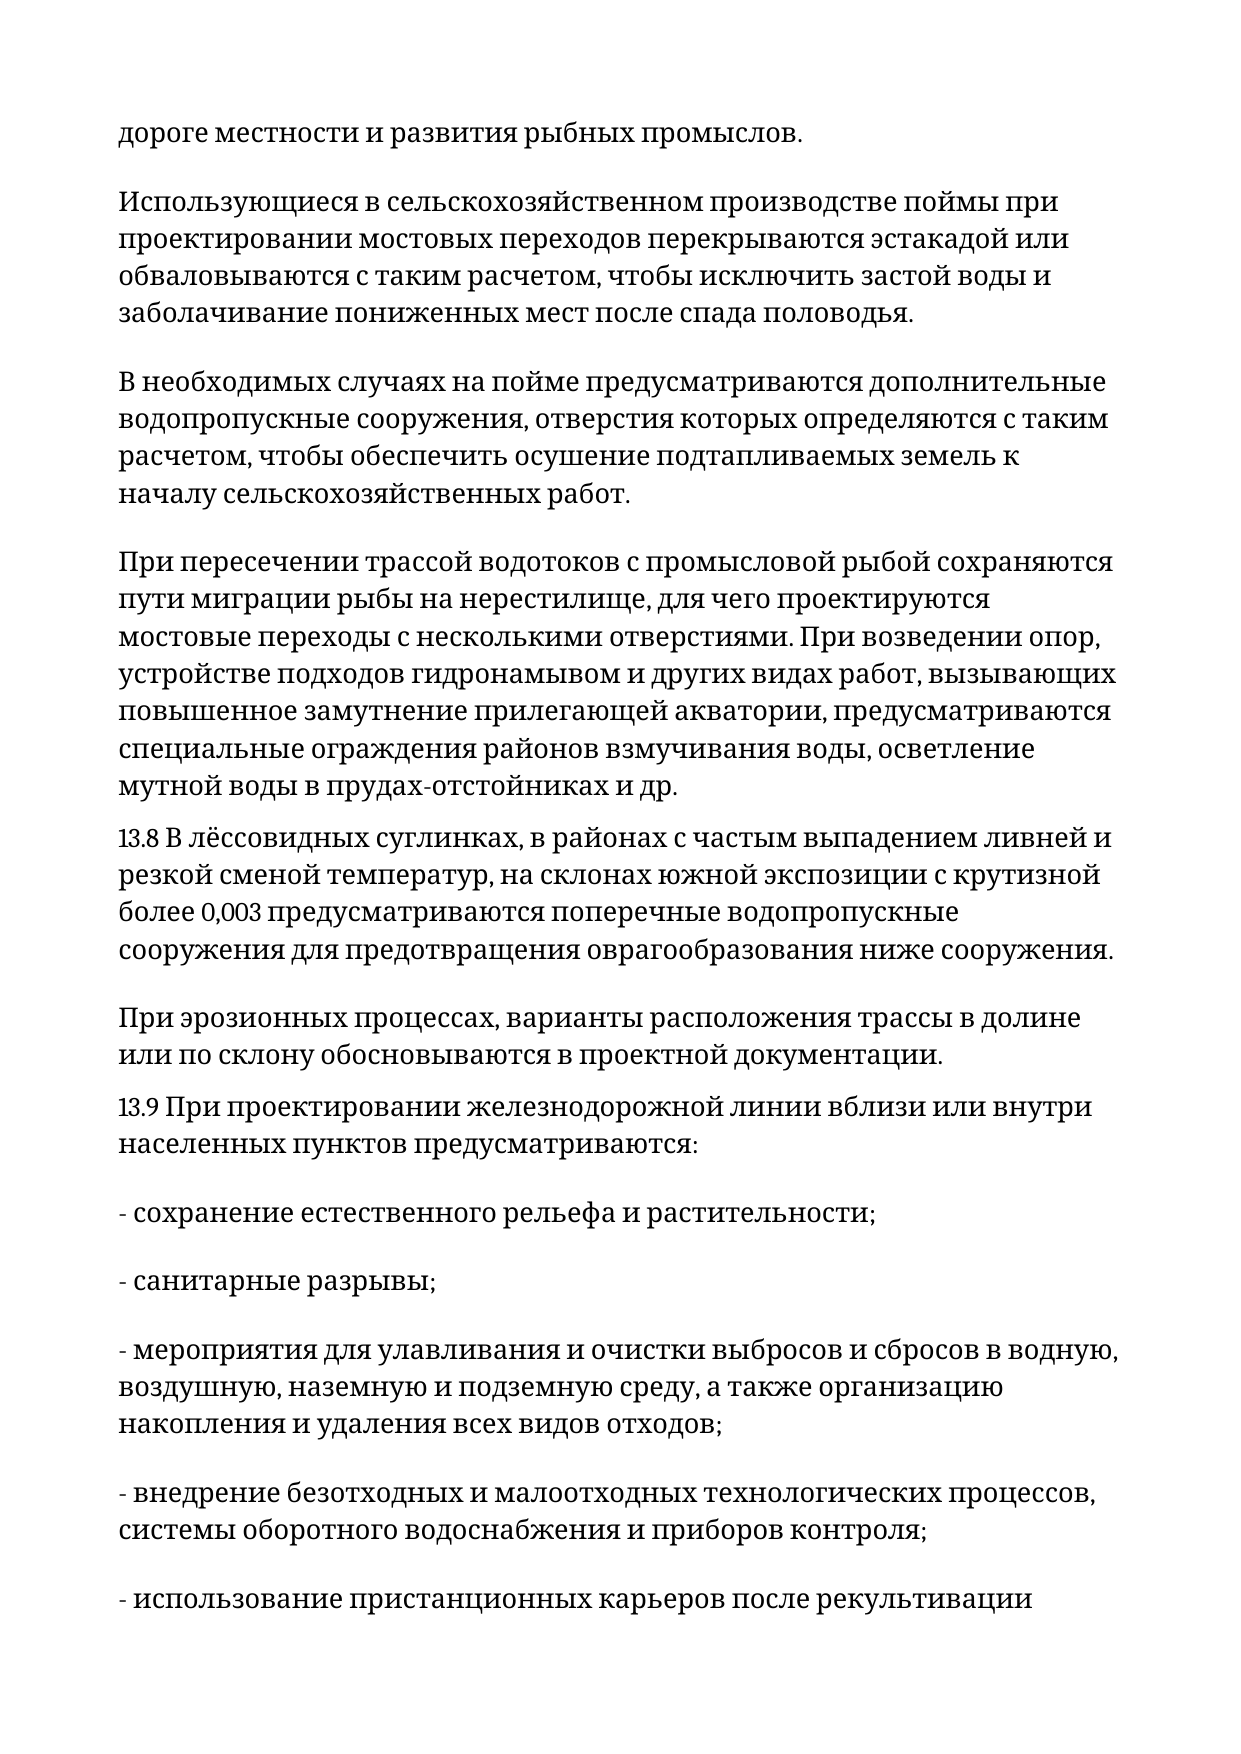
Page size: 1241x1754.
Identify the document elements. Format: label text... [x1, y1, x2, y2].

text 13.8 В лёссовидных суглинках, в районах с частым выпадением ливней и резкой сменой температур, на склонах южной экспозиции с крутизной более 0,003 предусматриваются поперечные водопропускные сооружения для предотвращения оврагообразования ниже сооружения. При эрозионных процессах, варианты расположения трассы в долине или по склону обосновываются в проектной документации. [118, 823, 1122, 1072]
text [118, 1092, 1122, 1615]
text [118, 118, 1122, 802]
